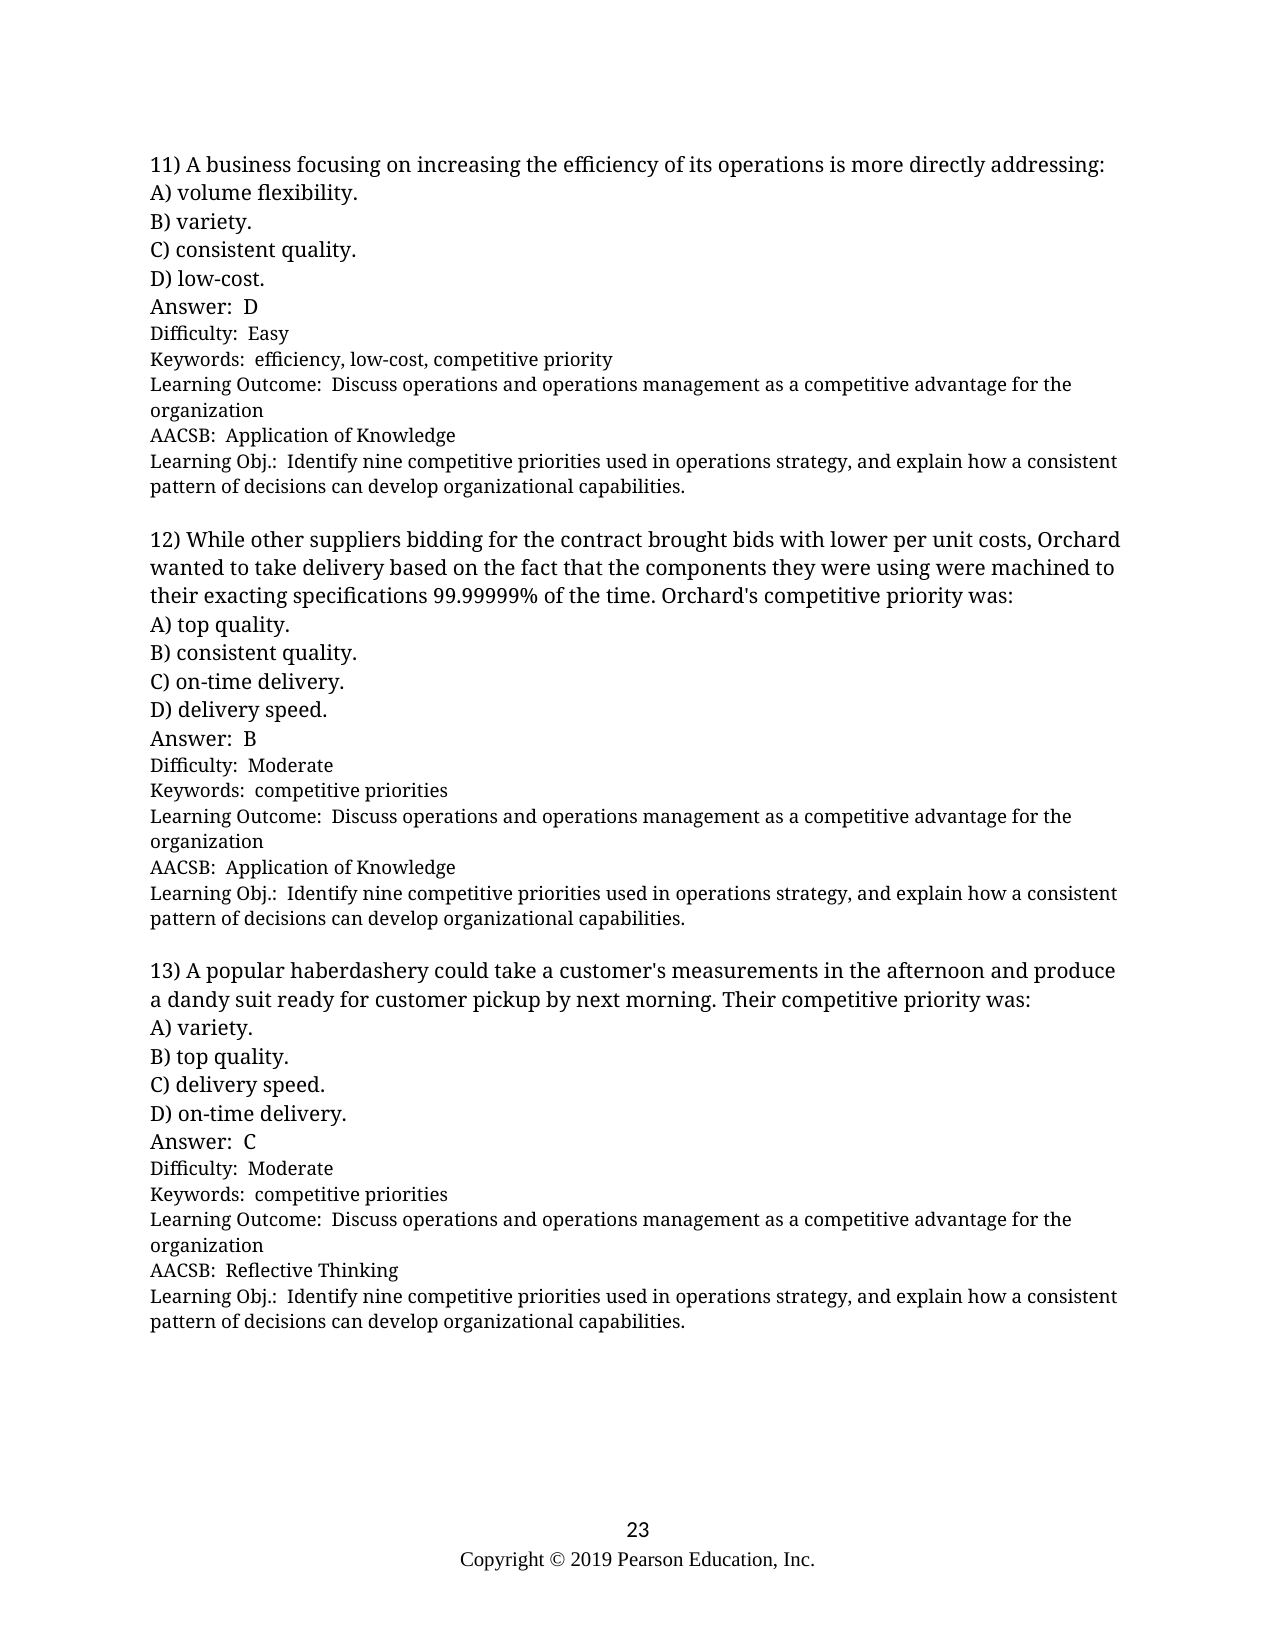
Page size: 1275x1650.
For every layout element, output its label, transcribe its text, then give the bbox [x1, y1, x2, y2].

text 13) A popular haberdashery could take a customer's measurements in the afternoon and produce a dandy suit ready for customer pickup by next morning. Their competitive priority was: [150, 956, 1125, 1013]
text A) volume flexibility. [150, 178, 1125, 207]
text Learning Outcome: Discuss operations and operations management as a competitive advantage for the organization [150, 372, 1125, 423]
text 12) While other suppliers bidding for the contract brought bids with lower per unit costs, Orchard wanted to take delivery based on the fact that the components they were using were machined to their exacting specifications 99.99999% of the time. Orchard's competitive priority was: [150, 525, 1125, 610]
text C) consistent quality. [150, 235, 1125, 264]
text A) variety. [150, 1013, 1125, 1042]
text Keywords: competitive priorities [150, 1181, 1125, 1207]
text D) on-time delivery. [150, 1099, 1125, 1127]
text C) on-time delivery. [150, 667, 1125, 695]
text Difficulty: Moderate [150, 752, 1125, 778]
text Keywords: competitive priorities [150, 778, 1125, 803]
text Learning Outcome: Discuss operations and operations management as a competitive advantage for the organization [150, 1207, 1125, 1258]
text Answer: B [150, 724, 1125, 752]
text Keywords: efficiency, low-cost, competitive priority [150, 346, 1125, 372]
text B) top quality. [150, 1042, 1125, 1070]
text 11) A business focusing on increasing the efficiency of its operations is more directly addressing: [150, 150, 1125, 178]
text C) delivery speed. [150, 1070, 1125, 1099]
text B) consistent quality. [150, 638, 1125, 667]
text A) top quality. [150, 610, 1125, 638]
text AACSB: Application of Knowledge [150, 423, 1125, 448]
text Learning Outcome: Discuss operations and operations management as a competitive advantage for the organization [150, 803, 1125, 854]
text Answer: D [150, 292, 1125, 321]
text B) variety. [150, 207, 1125, 235]
text Answer: C [150, 1127, 1125, 1156]
text AACSB: Application of Knowledge [150, 854, 1125, 880]
text AACSB: Reflective Thinking [150, 1258, 1125, 1283]
text Difficulty: Easy [150, 321, 1125, 346]
text D) low-cost. [150, 264, 1125, 292]
text Difficulty: Moderate [150, 1156, 1125, 1181]
text D) delivery speed. [150, 695, 1125, 724]
